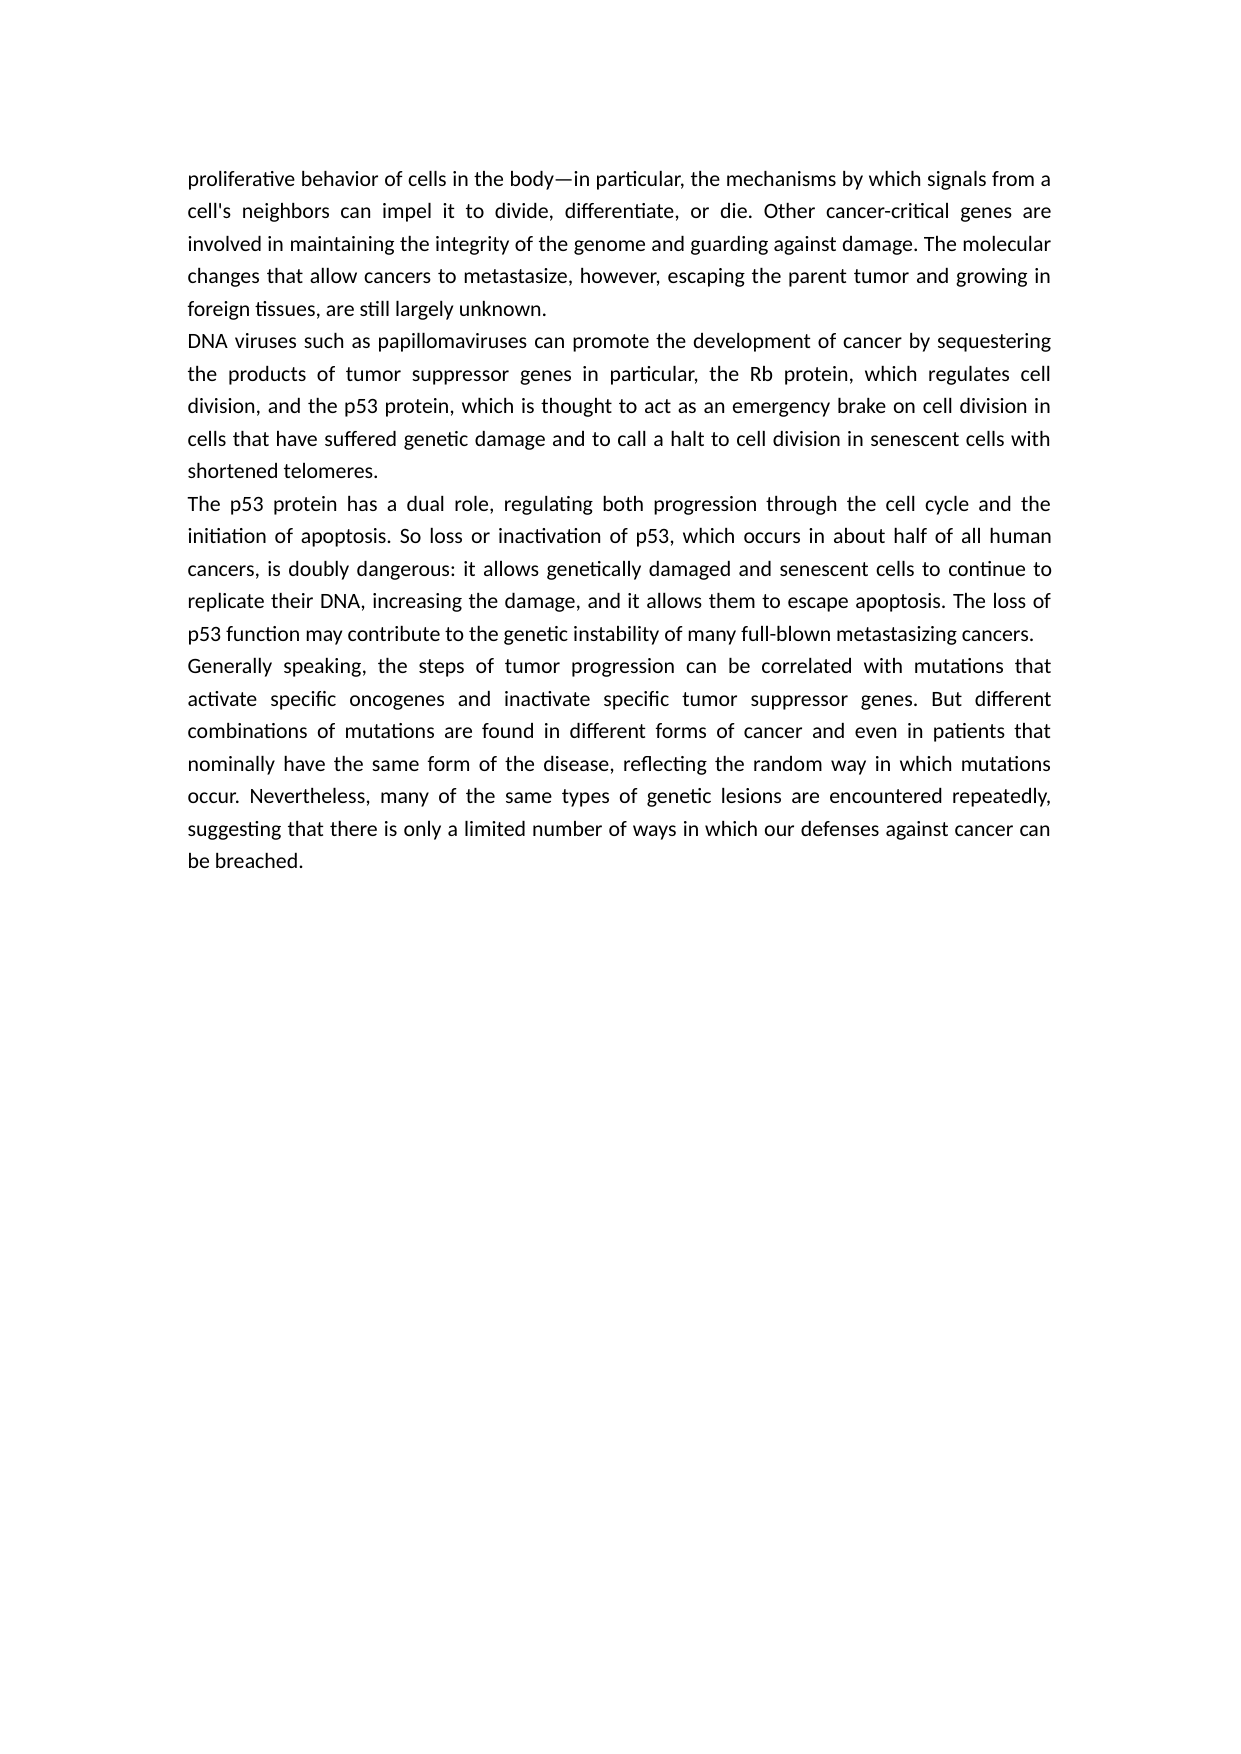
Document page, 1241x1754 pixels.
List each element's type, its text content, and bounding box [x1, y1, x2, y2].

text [187, 162, 1053, 324]
text The p53 protein has a dual role, regulating both progression through the cell cycle and the initiation of apoptosis. So loss or inactivation of p53, which occurs in about half of all human cancers, is doubly dangerous: it allows genetically damaged and senescent cells to continue to replicate their DNA, increasing the damage, and it allows them to escape apoptosis. The loss of p53 function may contribute to the genetic instability of many full-blown metastasizing cancers. [187, 487, 1053, 649]
text Generally speaking, the steps of tumor progression can be correlated with mutations that activate specific oncogenes and inactivate specific tumor suppressor genes. But different combinations of mutations are found in different forms of cancer and even in patients that nominally have the same form of the disease, reflecting the random way in which mutations occur. Nevertheless, many of the same types of genetic lesions are encountered repeatedly, suggesting that there is only a limited number of ways in which our defenses against cancer can be breached. [187, 649, 1053, 877]
text DNA viruses such as papillomaviruses can promote the development of cancer by sequestering the products of tumor suppressor genes in particular, the Rb protein, which regulates cell division, and the p53 protein, which is thought to act as an emergency brake on cell division in cells that have suffered genetic damage and to call a halt to cell division in senescent cells with shortened telomeres. [187, 324, 1053, 487]
